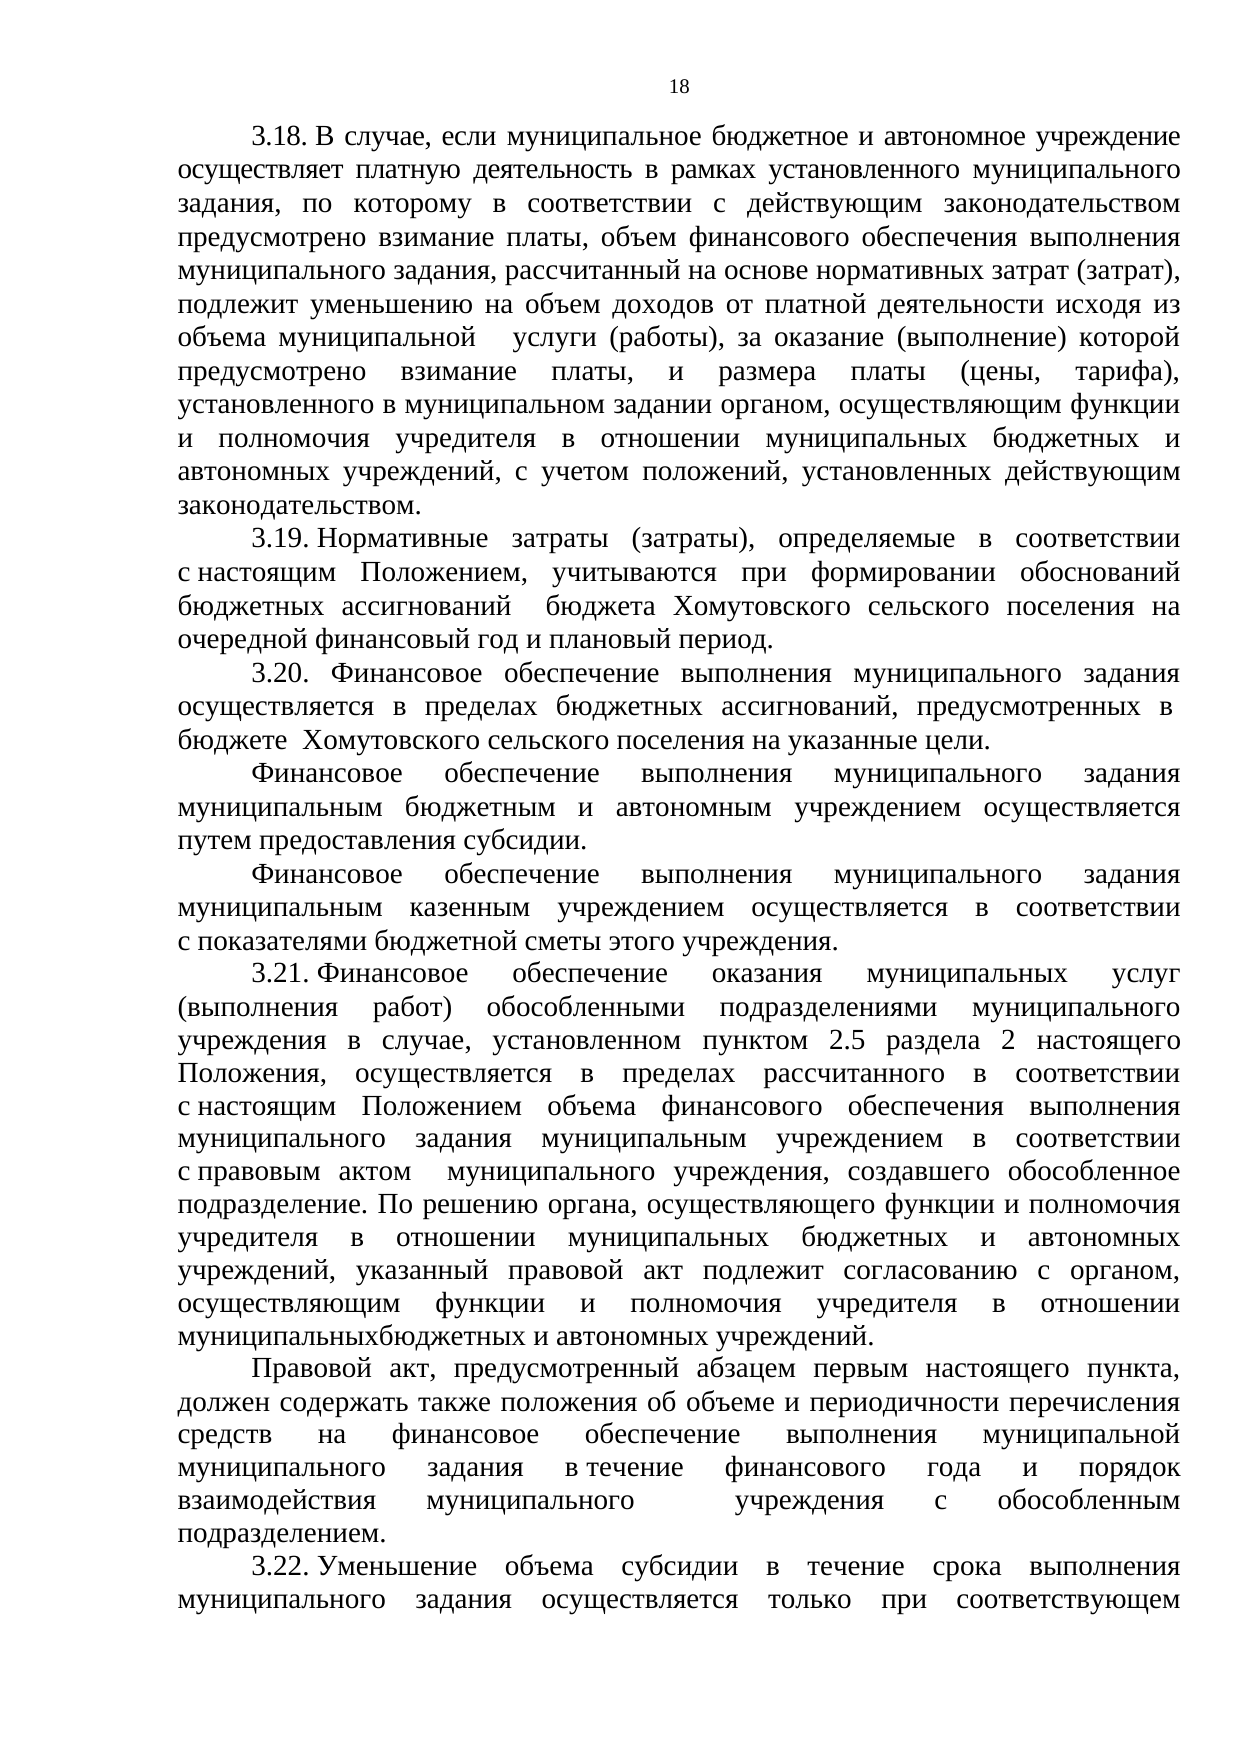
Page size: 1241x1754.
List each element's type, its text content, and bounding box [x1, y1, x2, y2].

text 3.19. Нормативные затраты (затраты), определяемые в соответствии с настоящим Положением, учитываются при формировании обоснований бюджетных ассигнований бюджета Хомутовского сельского поселения на очередной финансовый год и плановый период. [177, 521, 1181, 655]
text Финансовое обеспечение выполнения муниципального задания муниципальным бюджетным и автономным учреждением осуществляется путем предоставления субсидии. [177, 755, 1181, 856]
text 3.20. Финансовое обеспечение выполнения муниципального задания осуществляется в пределах бюджетных ассигнований, предусмотренных в бюджете Хомутовского сельского поселения на указанные цели. [177, 655, 1181, 755]
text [177, 1549, 1181, 1615]
text 3.18. В случае, если муниципальное бюджетное и автономное учреждение осуществляет платную деятельность в рамках установленного муниципального задания, по которому в соответствии с действующим законодательством предусмотрено взимание платы, объем финансового обеспечения выполнения муниципального задания, рассчитанный на основе нормативных затрат (затрат), подлежит уменьшению на объем доходов от платной деятельности исходя из объема муниципальной услуги (работы), за оказание (выполнение) которой предусмотрено взимание платы, и размера платы (цены, тарифа), установленного в муниципальном задании органом, осуществляющим функции и полномочия учредителя в отношении муниципальных бюджетных и автономных учреждений, с учетом положений, установленных действующим законодательством. [177, 118, 1181, 521]
text Правовой акт, предусмотренный абзацем первым настоящего пункта, должен содержать также положения об объеме и периодичности перечисления средств на финансовое обеспечение выполнения муниципальной муниципального задания в течение финансового года и порядок взаимодействия муниципального учреждения с обособленным подразделением. [177, 1352, 1181, 1549]
text 3.21. Финансовое обеспечение оказания муниципальных услуг (выполнения работ) обособленными подразделениями муниципального учреждения в случае, установленном пунктом 2.5 раздела 2 настоящего Положения, осуществляется в пределах рассчитанного в соответствии с настоящим Положением объема финансового обеспечения выполнения муниципального задания муниципальным учреждением в соответствии с правовым актом муниципального учреждения, создавшего обособленное подразделение. По решению органа, осуществляющего функции и полномочия учредителя в отношении муниципальных бюджетных и автономных учреждений, указанный правовой акт подлежит согласованию с органом, осуществляющим функции и полномочия учредителя в отношении муниципальныхбюджетных и автономных учреждений. [177, 957, 1181, 1352]
text Финансовое обеспечение выполнения муниципального задания муниципальным казенным учреждением осуществляется в соответствии с показателями бюджетной сметы этого учреждения. [177, 856, 1181, 957]
